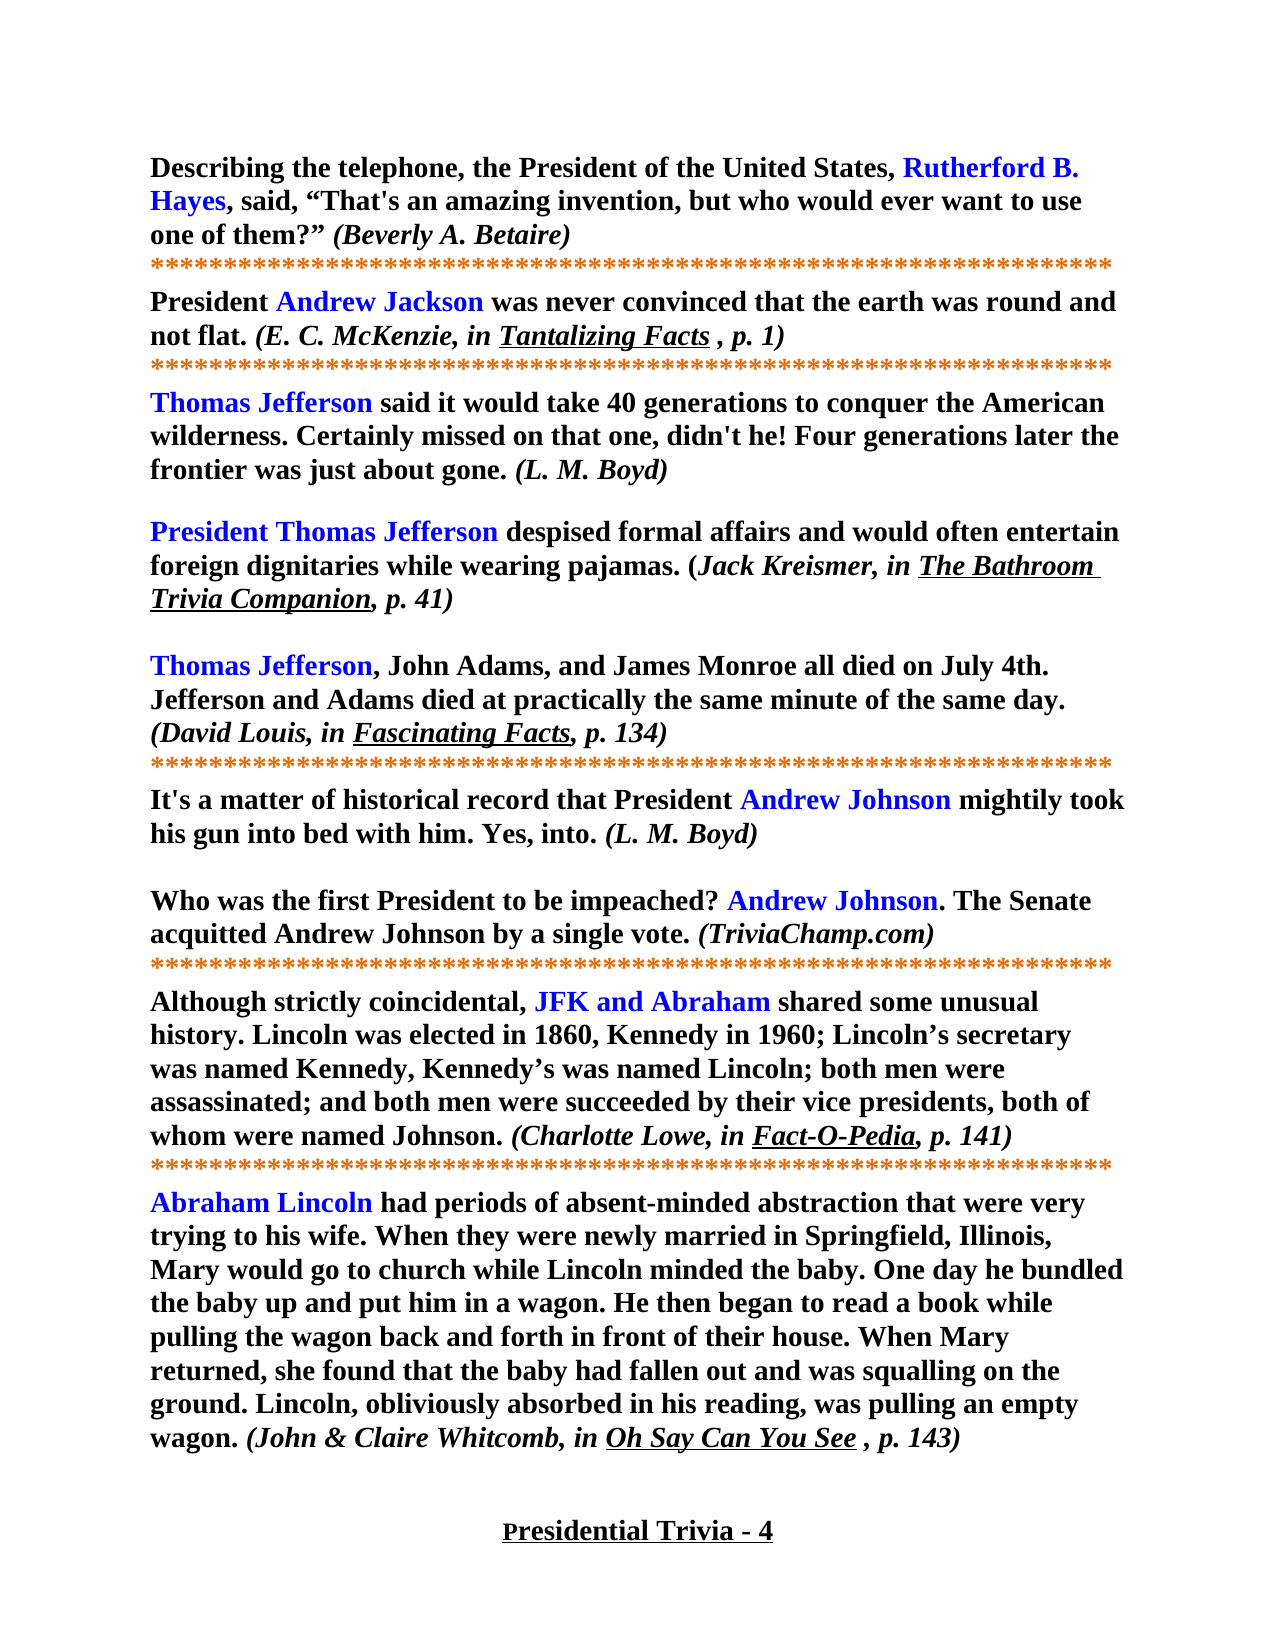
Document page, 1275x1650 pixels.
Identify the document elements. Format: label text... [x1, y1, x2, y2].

text Who was the first President to be impeached? Andrew Johnson. The Senate acquitted Andrew Johnson by a single vote. (TriviaChamp.com) [150, 883, 1125, 950]
text ****************************************************************** [150, 749, 1125, 782]
text Abraham Lincoln had periods of absent-minded abstraction that were very trying to his wife. When they were newly married in Springfield, Illinois, Mary would go to church while Lincoln minded the baby. One day he bundled the baby up and put him in a wagon. He then began to read a book while pulling the wagon back and forth in front of their house. When Mary returned, she found that the baby had fallen out and was squalling on the ground. Lincoln, obliviously absorbed in his reading, was pulling an empty wagon. (John & Claire Whitcomb, in Oh Say Can You See , p. 143) [150, 1185, 1125, 1453]
text President Thomas Jefferson despised formal affairs and would often entertain foreign dignitaries while wearing pajamas. (Jack Kreismer, in The Bathroom Trivia Companion, p. 41) [150, 514, 1125, 615]
text ****************************************************************** [150, 950, 1125, 984]
text President Andrew Jackson was never convinced that the earth was round and not flat. (E. C. McKenzie, in Tantalizing Facts , p. 1) [150, 284, 1125, 351]
text ****************************************************************** [150, 351, 1125, 385]
text It's a matter of historical record that President Andrew Johnson mightily took his gun into bed with him. Yes, into. (L. M. Boyd) [150, 782, 1125, 849]
text Thomas Jefferson, John Adams, and James Monroe all died on July 4th. Jefferson and Adams died at practically the same minute of the same day. (David Louis, in Fascinating Facts, p. 134) [150, 648, 1125, 749]
text Thomas Jefferson said it would take 40 generations to conquer the American wilderness. Certainly missed on that one, didn't he! Four generations later the frontier was just about gone. (L. M. Boyd) [150, 385, 1125, 485]
text ****************************************************************** [150, 1151, 1125, 1185]
text Describing the telephone, the President of the United States, Rutherford B. Hayes, said, “That's an amazing invention, but who would ever want to use one of them?” (Beverly A. Betaire) [150, 150, 1125, 251]
text Although strictly coincidental, JFK and Abraham shared some unusual history. Lincoln was elected in 1860, Kennedy in 1960; Lincoln’s secretary was named Kennedy, Kennedy’s was named Lincoln; both men were assassinated; and both men were succeeded by their vice presidents, both of whom were named Johnson. (Charlotte Lowe, in Fact-O-Pedia, p. 141) [150, 984, 1125, 1151]
text ****************************************************************** [150, 251, 1125, 284]
